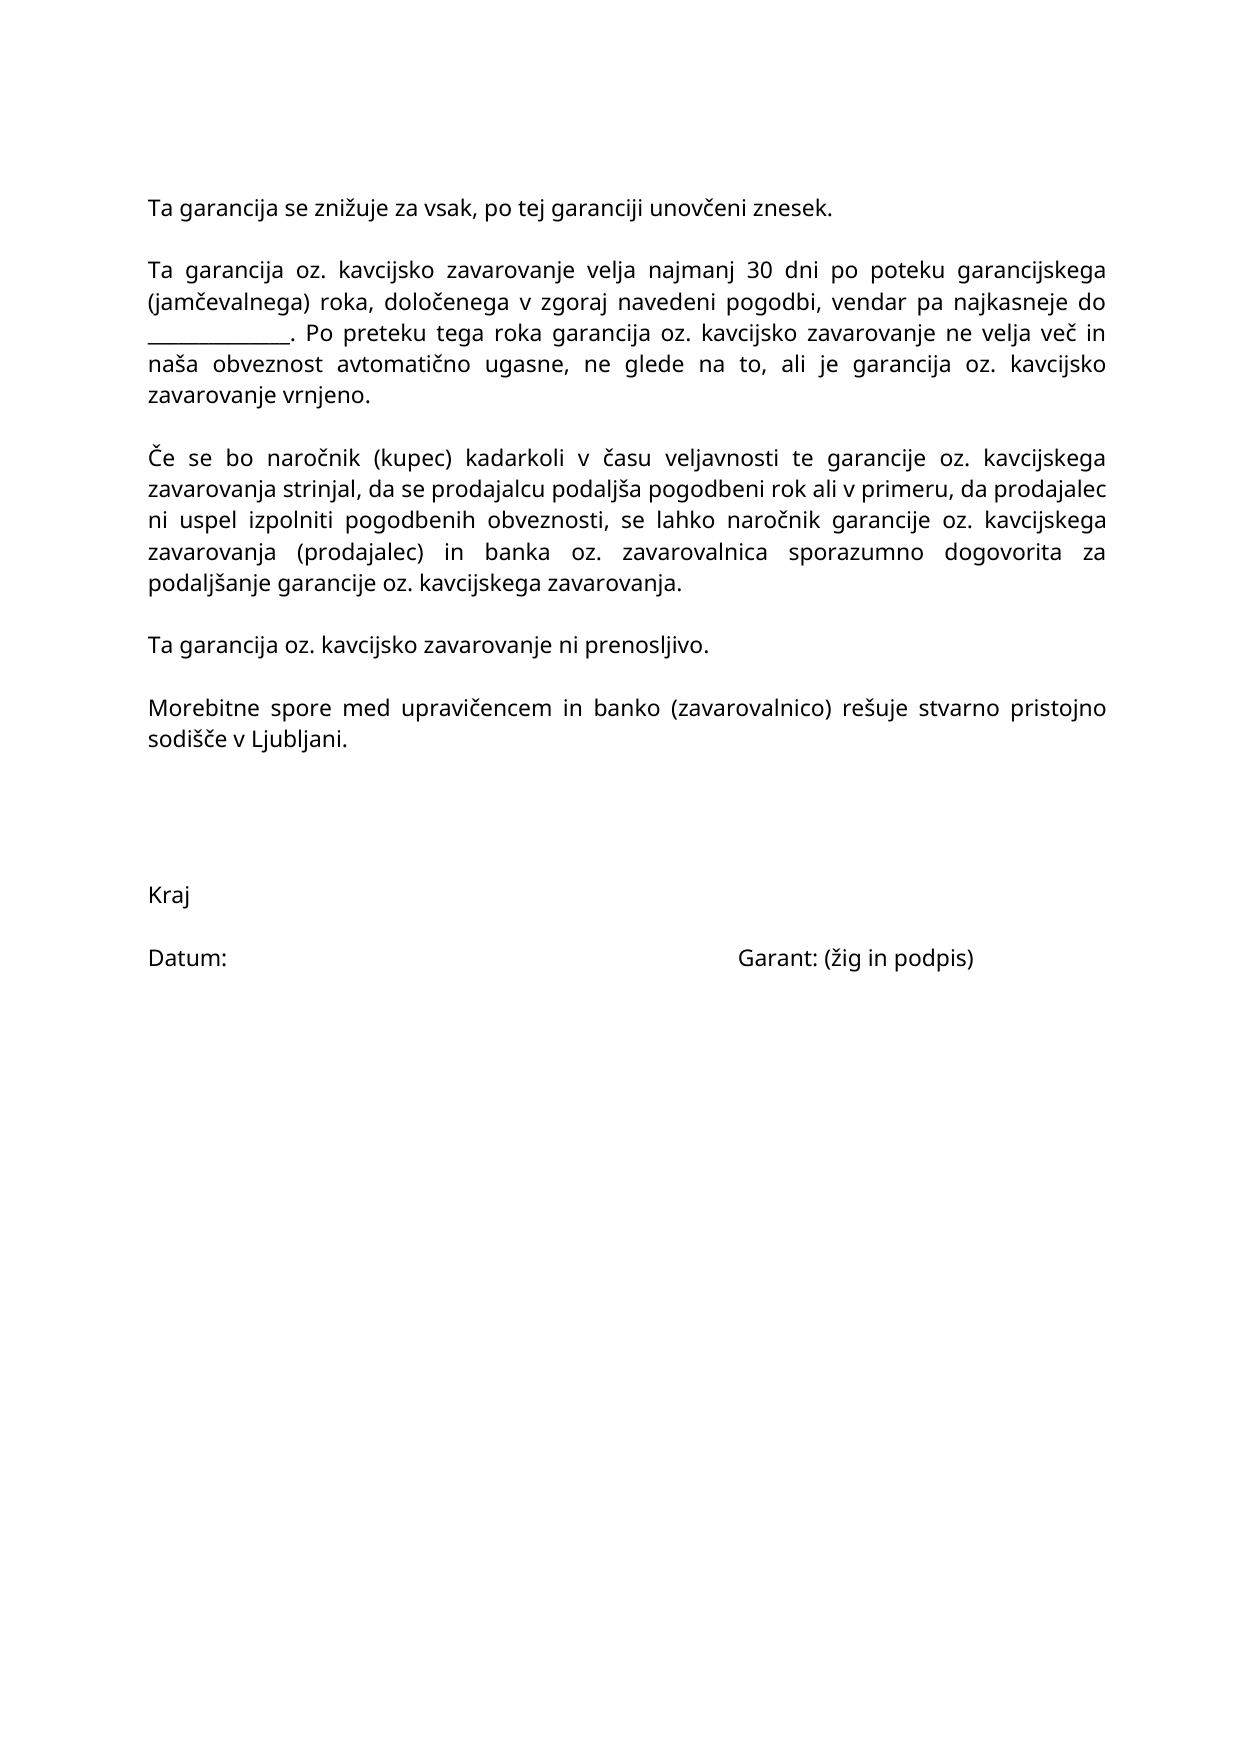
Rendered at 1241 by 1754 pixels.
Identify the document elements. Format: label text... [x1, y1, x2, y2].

text Ta garancija oz. kavcijsko zavarovanje velja najmanj 30 dni po poteku garancijskega (jamčevalnega) roka, določenega v zgoraj navedeni pogodbi, vendar pa najkasneje do ______________. Po preteku tega roka garancija oz. kavcijsko zavarovanje ne velja več in naša obveznost avtomatično ugasne, ne glede na to, ali je garancija oz. kavcijsko zavarovanje vrnjeno. [148, 254, 1107, 411]
text Kraj [148, 879, 1107, 911]
text Datum: Garant: (žig in podpis) [148, 942, 1107, 973]
text Ta garancija se znižuje za vsak, po tej garanciji unovčeni znesek. [148, 192, 1107, 223]
text Če se bo naročnik (kupec) kadarkoli v času veljavnosti te garancije oz. kavcijskega zavarovanja strinjal, da se prodajalcu podaljša pogodbeni rok ali v primeru, da prodajalec ni uspel izpolniti pogodbenih obveznosti, se lahko naročnik garancije oz. kavcijskega zavarovanja (prodajalec) in banka oz. zavarovalnica sporazumno dogovorita za podaljšanje garancije oz. kavcijskega zavarovanja. [148, 442, 1107, 598]
text Morebitne spore med upravičencem in banko (zavarovalnico) rešuje stvarno pristojno sodišče v Ljubljani. [148, 692, 1107, 754]
text Ta garancija oz. kavcijsko zavarovanje ni prenosljivo. [148, 629, 1107, 661]
